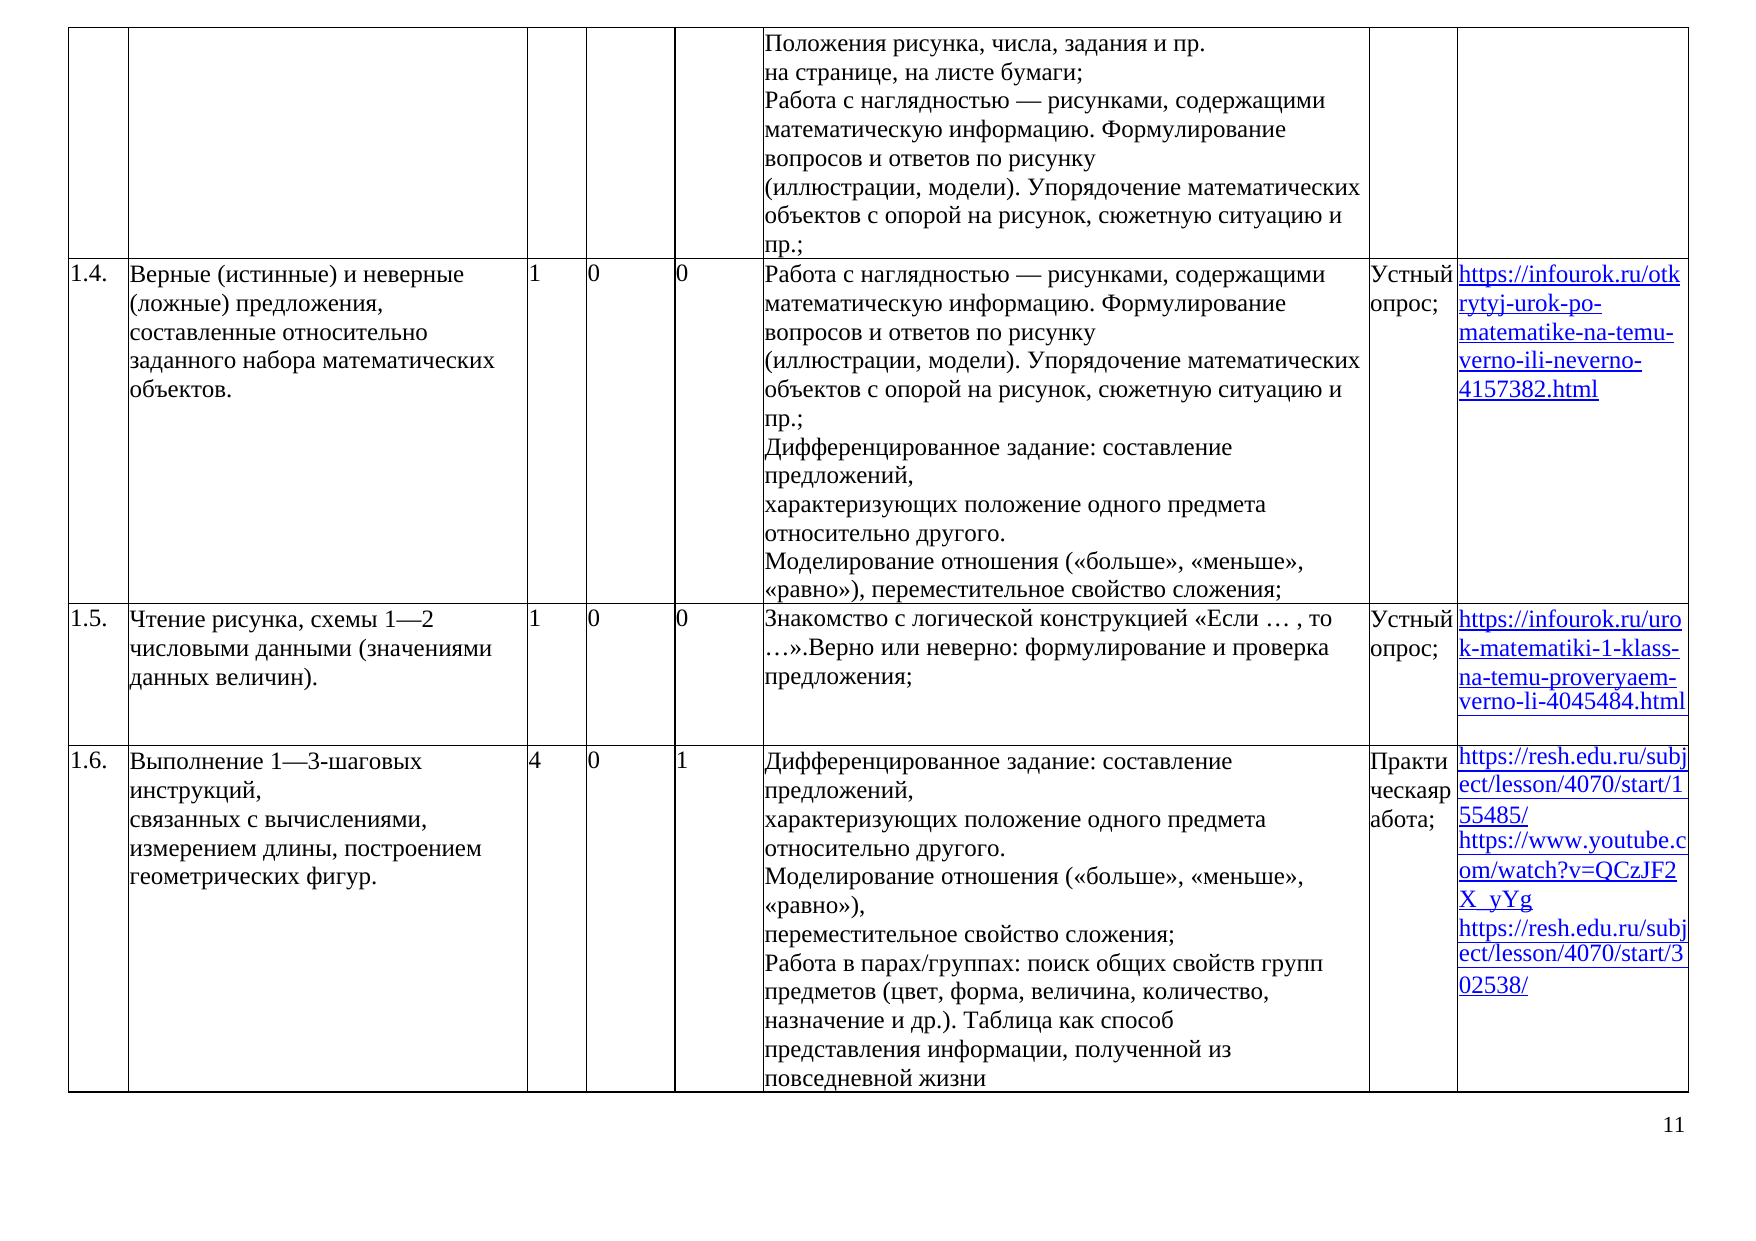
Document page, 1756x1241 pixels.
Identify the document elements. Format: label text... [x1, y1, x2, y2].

table_header [69, 28, 128, 258]
table_cell Устный опрос; [1370, 259, 1457, 603]
table_cell 0 [587, 604, 674, 745]
table_cell 0 [587, 259, 674, 603]
table_cell Знакомство с логической конструкцией «Если … , то …».Верно или неверно: формулирование и проверка предложения; [764, 604, 1369, 745]
table_cell 0 [676, 604, 763, 745]
table_cell 1 [528, 259, 586, 603]
table_cell [1458, 716, 1688, 745]
table_cell Работа с наглядностью — рисунками, содержащими математическую информацию. Формулирование вопросов и ответов по рисунку (иллюстрации, модели). Упорядочение математических объектов с опорой на рисунок, сюжетную ситуацию и пр.; Дифференцированное задание: составление предложений, характеризующих положение одного предмета относительно другого. Моделирование отношения («больше», «меньше», «равно»), переместительное свойство сложения; [764, 259, 1369, 603]
table_cell 1 [676, 746, 763, 1091]
table_cell 0 [587, 746, 674, 1091]
table_header [528, 28, 586, 258]
table_cell 4 [528, 746, 586, 1091]
table_cell Устный опрос; [1370, 604, 1457, 745]
table_cell Дифференцированное задание: составление предложений, характеризующих положение одного предмета относительно другого. Моделирование отношения («больше», «меньше», «равно»), переместительное свойство сложения; Работа в парах/группах: поиск общих свойств групп предметов (цвет, форма, величина, количество, назначение и др.). Таблица как способ представления информации, полученной из повседневной жизни [764, 746, 1369, 1091]
table_cell om/watch?v=QCzJF2 X_yYg https://resh.edu.ru/subj [1458, 855, 1688, 941]
table_cell 02538/ [1458, 968, 1688, 1091]
table_header [587, 28, 674, 258]
table_cell 55485/ https://www.youtube.c [1458, 799, 1688, 853]
table_header Положения рисунка, числа, задания и пр. на странице, на листе бумаги; Работа с наглядностью — рисунками, содержащими математическую информацию. Формулирование вопросов и ответов по рисунку (иллюстрации, модели). Упорядочение математических объектов с опорой на рисунок, сюжетную ситуацию и пр.; [764, 28, 1369, 258]
table_cell Чтение рисунка, схемы 1—2 числовыми данными (значениями данных величин). [129, 604, 527, 745]
table_cell Практи ческаяр абота; [1370, 746, 1457, 1091]
table_header [129, 28, 527, 258]
table_header [1370, 28, 1457, 258]
table_cell 1.4. [69, 259, 128, 603]
table_cell ect/lesson/4070/start/1 [1458, 772, 1688, 798]
table_cell 1.5. [69, 604, 128, 745]
table_header [676, 28, 763, 258]
table_cell Верные (истинные) и неверные (ложные) предложения, составленные относительно заданного набора математических объектов. [129, 259, 527, 603]
table_cell 1.6. [69, 746, 128, 1091]
table_cell https://infourok.ru/otk rytyj-urok-po- matematike-na-temu- verno-ili-neverno- 4157382.html [1458, 259, 1688, 603]
table_cell https://resh.edu.ru/subj [1458, 746, 1688, 770]
table_header [1458, 28, 1688, 258]
table_cell 1 [528, 604, 586, 745]
table_cell Выполнение 1—3-шаговых инструкций, связанных с вычислениями, измерением длины, построением геометрических фигур. [129, 746, 527, 1091]
table_cell 0 [676, 259, 763, 603]
table_cell ect/lesson/4070/start/3 [1458, 943, 1688, 967]
table_cell https://infourok.ru/uro k-matematiki-1-klass- na-temu-proveryaem- verno-li-4045484.html [1458, 604, 1688, 715]
